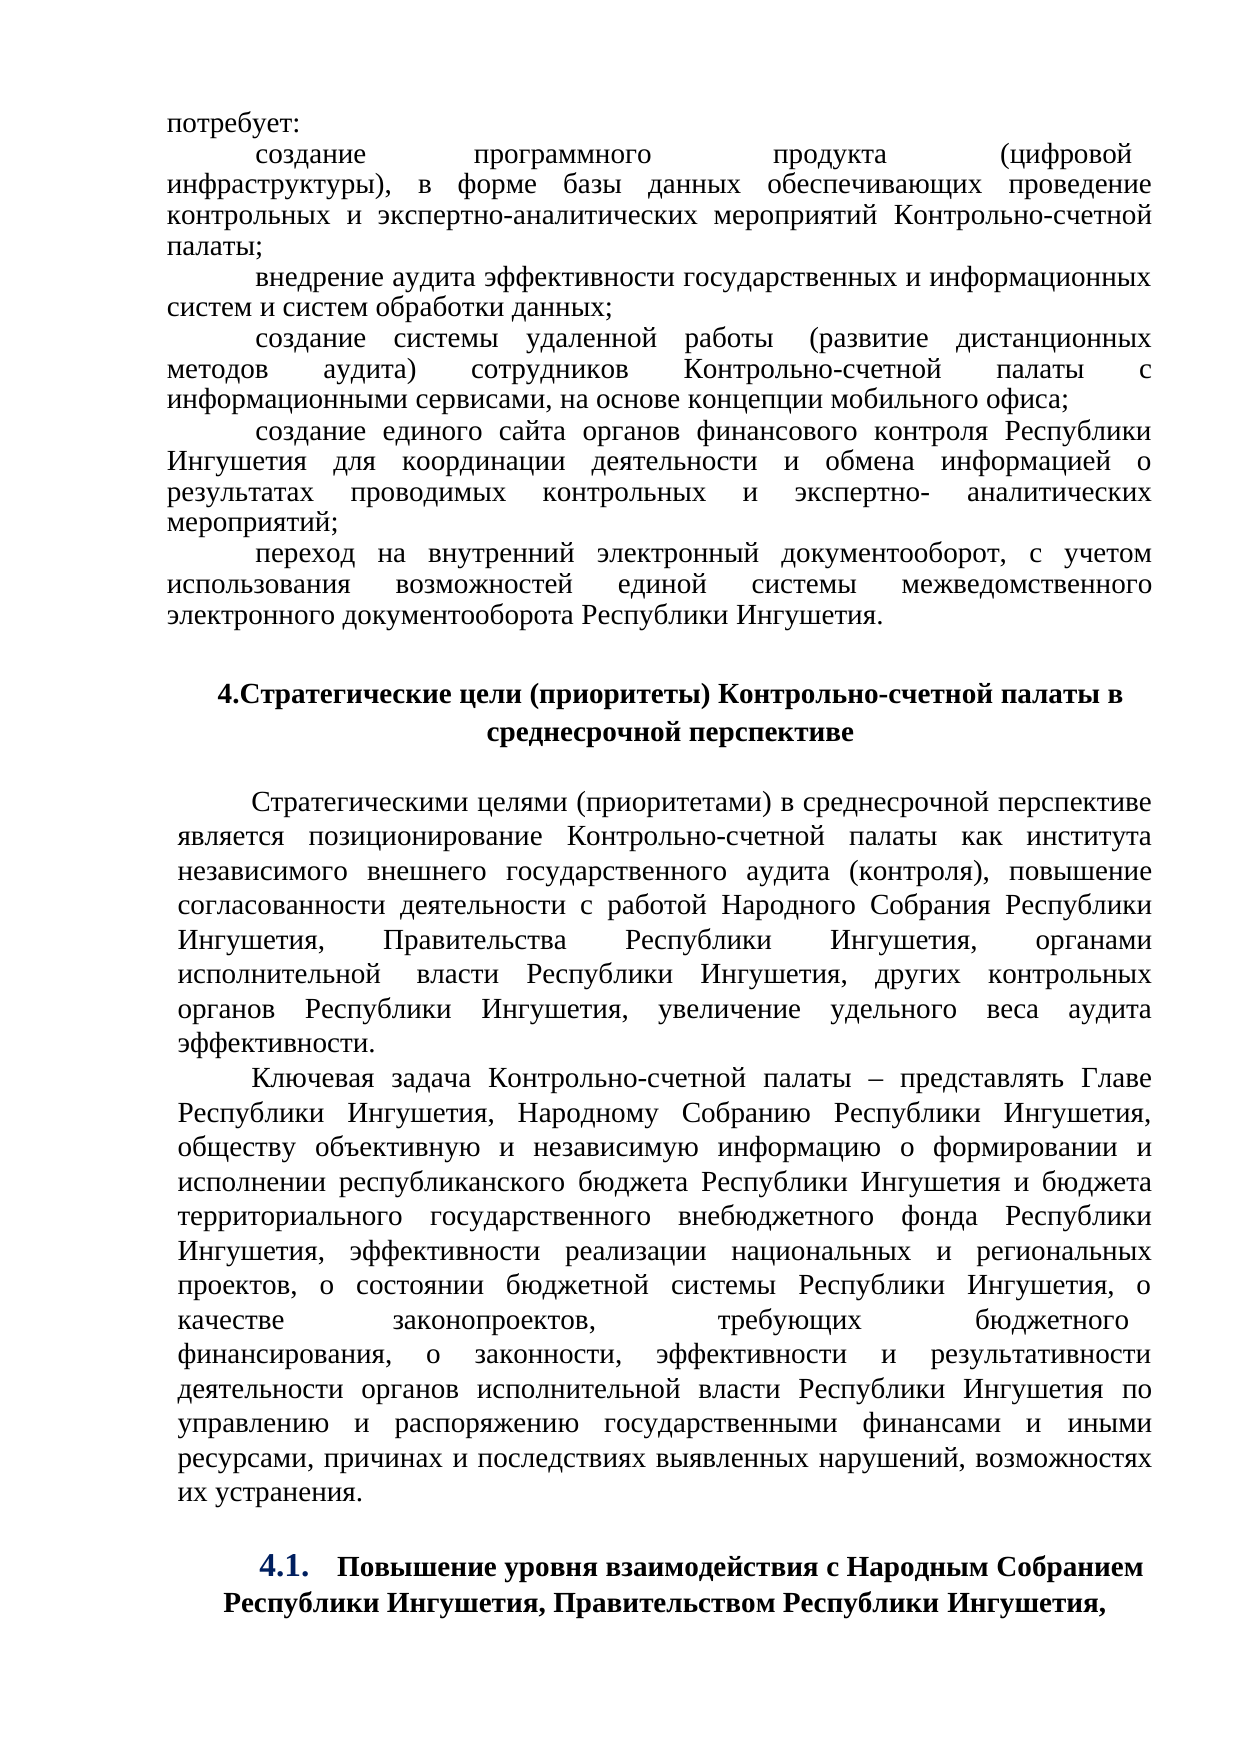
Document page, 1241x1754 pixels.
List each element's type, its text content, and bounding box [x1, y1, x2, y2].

text переход на внутренний электронный документооборот, с учетом использования возможностей единой системы межведомственного электронного документооборота Республики Ингушетия. [167, 538, 1152, 630]
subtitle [177, 1546, 1152, 1618]
text создание системы удаленной работы (развитие дистанционных методов аудита) сотрудников Контрольно-счетной палаты с информационными сервисами, на основе концепции мобильного офиса; [167, 323, 1152, 415]
text внедрение аудита эффективности государственных и информационных систем и систем обработки данных; [167, 262, 1151, 323]
text создание программного продукта (цифровой инфраструктуры), в форме базы данных обеспечивающих проведение контрольных и экспертно-аналитических мероприятий Контрольно-счетной палаты; [167, 139, 1152, 261]
text Стратегическими целями (приоритетами) в среднесрочной перспективе является позиционирование Контрольно-счетной палаты как института независимого внешнего государственного аудита (контроля), повышение согласованности деятельности с работой Народного Собрания Республики Ингушетия, Правительства Республики Ингушетия, органами исполнительной власти Республики Ингушетия, других контрольных органов Республики Ингушетия, увеличение удельного веса аудита эффективности. [177, 784, 1152, 1059]
text Ключевая задача Контрольно-счетной палаты – представлять Главе Республики Ингушетия, Народному Собранию Республики Ингушетия, обществу объективную и независимую информацию о формировании и исполнении республиканского бюджета Республики Ингушетия и бюджета территориального государственного внебюджетного фонда Республики Ингушетия, эффективности реализации национальных и региональных проектов, о состоянии бюджетной системы Республики Ингушетия, о качестве законопроектов, требующих бюджетного финансирования, о законности, эффективности и результативности деятельности органов исполнительной власти Республики Ингушетия по управлению и распоряжению государственными финансами и иными ресурсами, причинах и последствиях выявленных нарушений, возможностях их устранения. [177, 1061, 1152, 1508]
subtitle 4.Стратегические цели (приоритеты) Контрольно-счетной палаты в среднесрочной перспективе [177, 673, 1163, 749]
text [167, 108, 1151, 139]
text создание единого сайта органов финансового контроля Республики Ингушетия для координации деятельности и обмена информацией о результатах проводимых контрольных и экспертно- аналитических мероприятий; [167, 416, 1152, 538]
